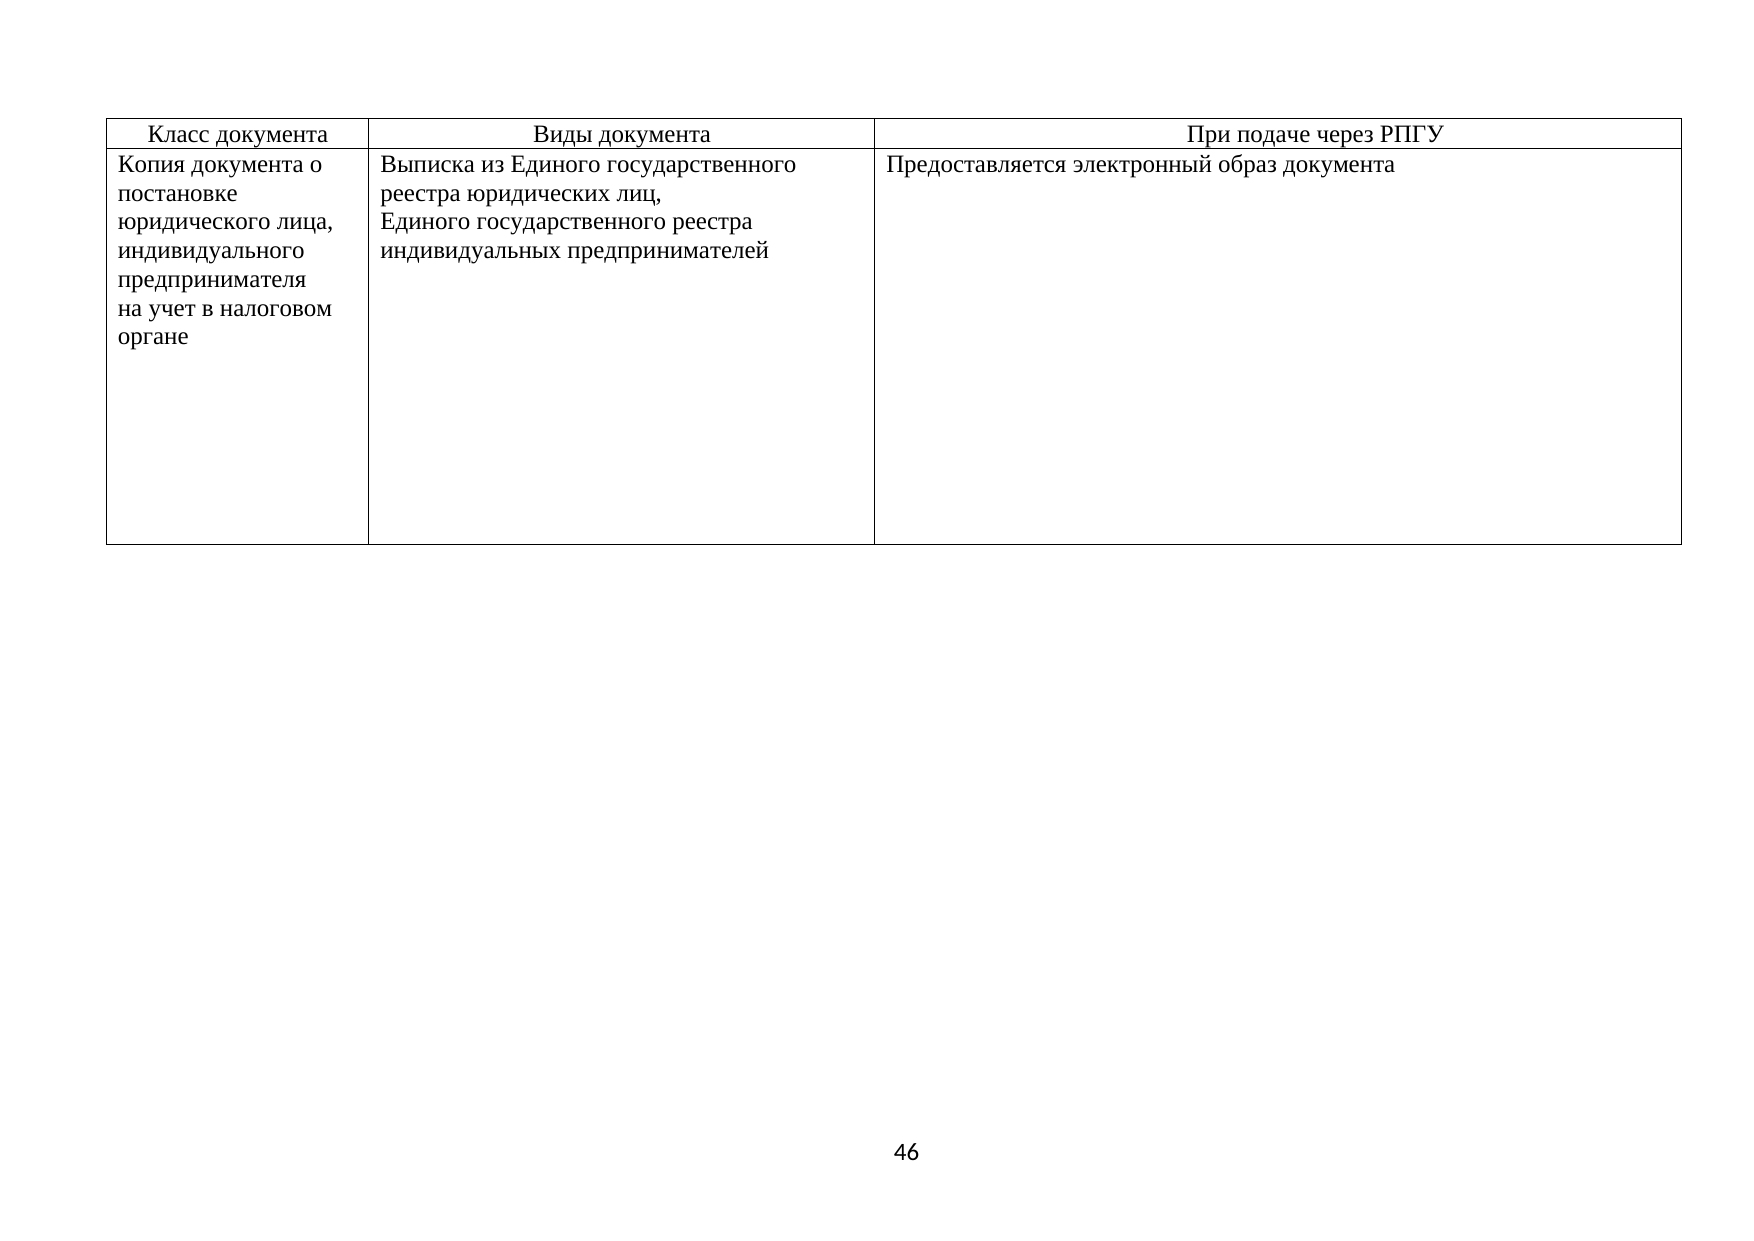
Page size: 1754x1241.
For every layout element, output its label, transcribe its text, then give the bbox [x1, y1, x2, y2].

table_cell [369, 149, 874, 544]
table_header Виды документа [369, 119, 874, 148]
table_header При подаче через РПГУ [875, 119, 1681, 148]
table_cell Копия документа о постановке юридического лица, индивидуального предпринимателя на учет в налоговом органе [107, 149, 368, 544]
table_header Класс документа [107, 119, 368, 148]
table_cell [875, 149, 1681, 544]
